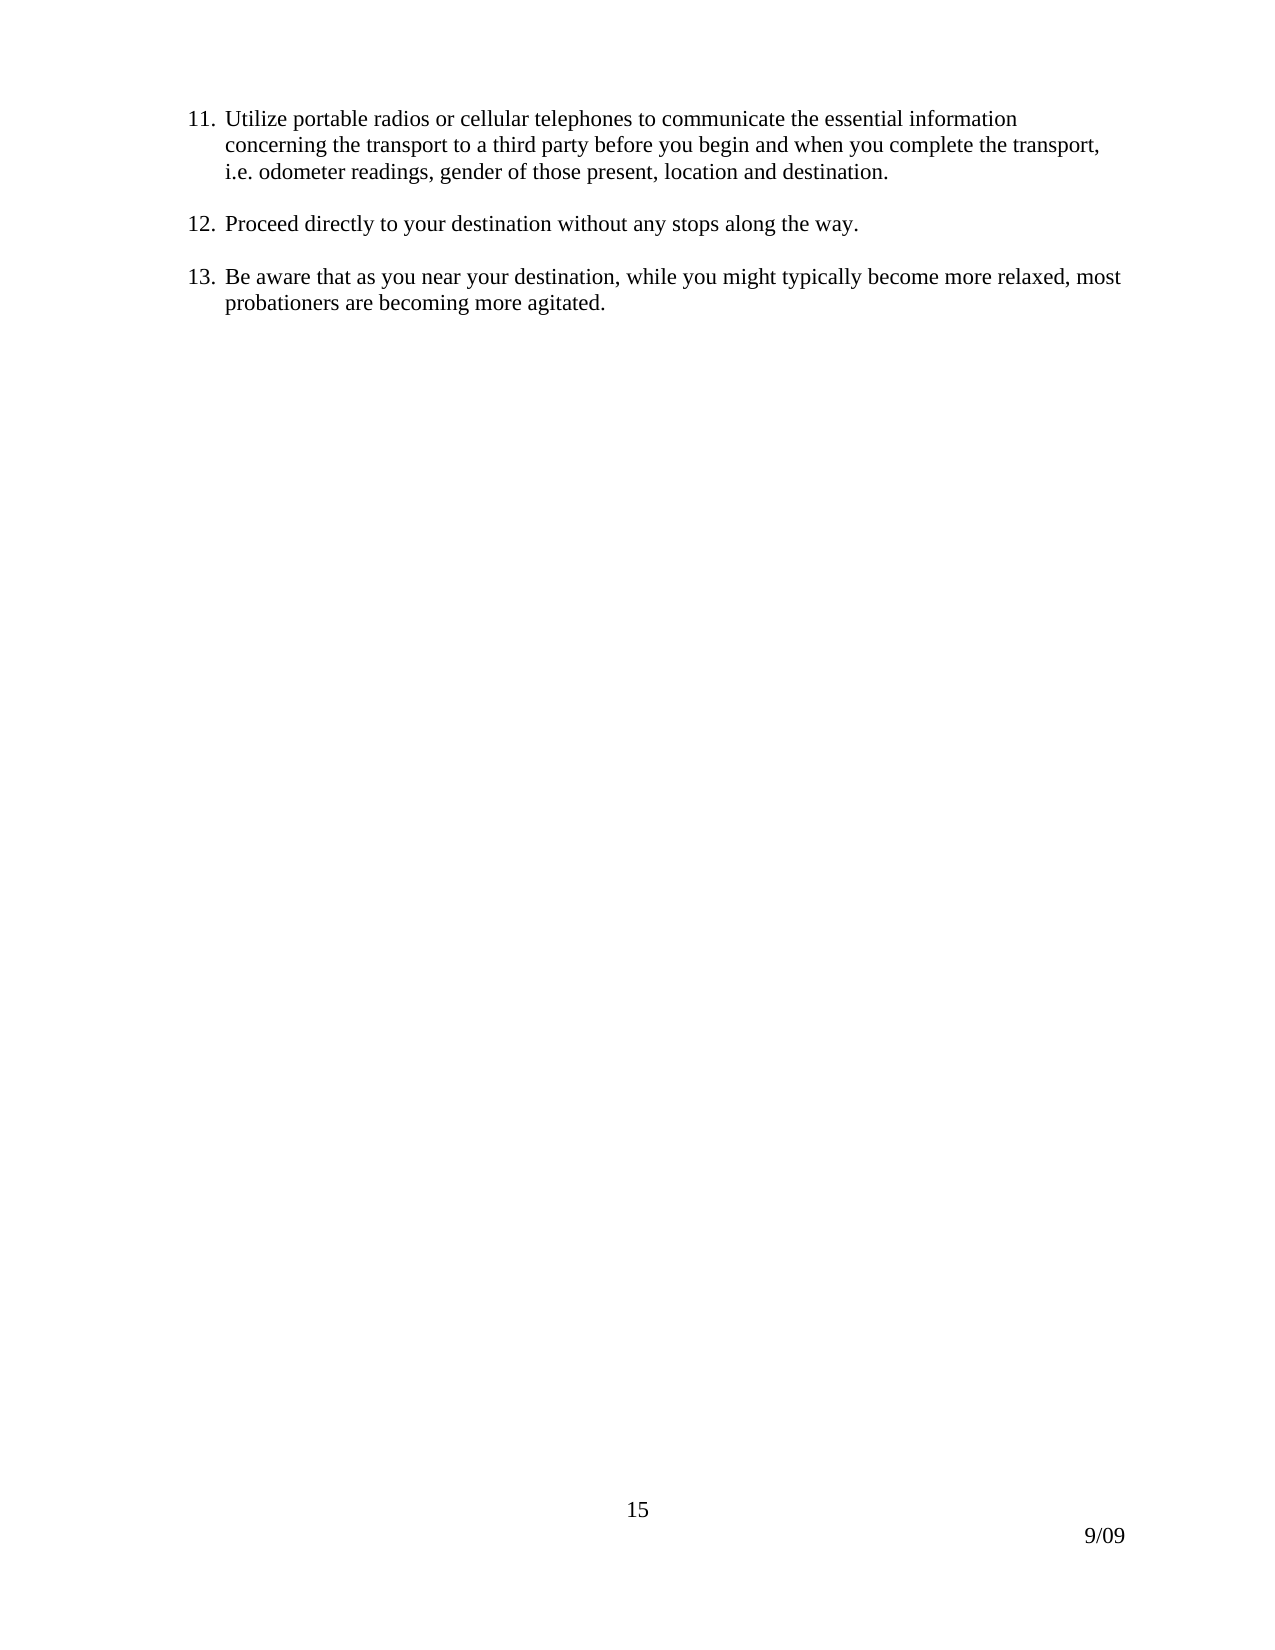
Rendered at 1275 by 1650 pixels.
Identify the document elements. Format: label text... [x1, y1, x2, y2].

list Proceed directly to your destination without any stops along the way. [187, 210, 1125, 237]
list Be aware that as you near your destination, while you might typically become more relaxed, most probationers are becoming more agitated. [187, 263, 1125, 316]
list Utilize portable radios or cellular telephones to communicate the essential information concerning the transport to a third party before you begin and when you complete the transport, i.e. odometer readings, gender of those present, location and destination. [187, 105, 1125, 184]
